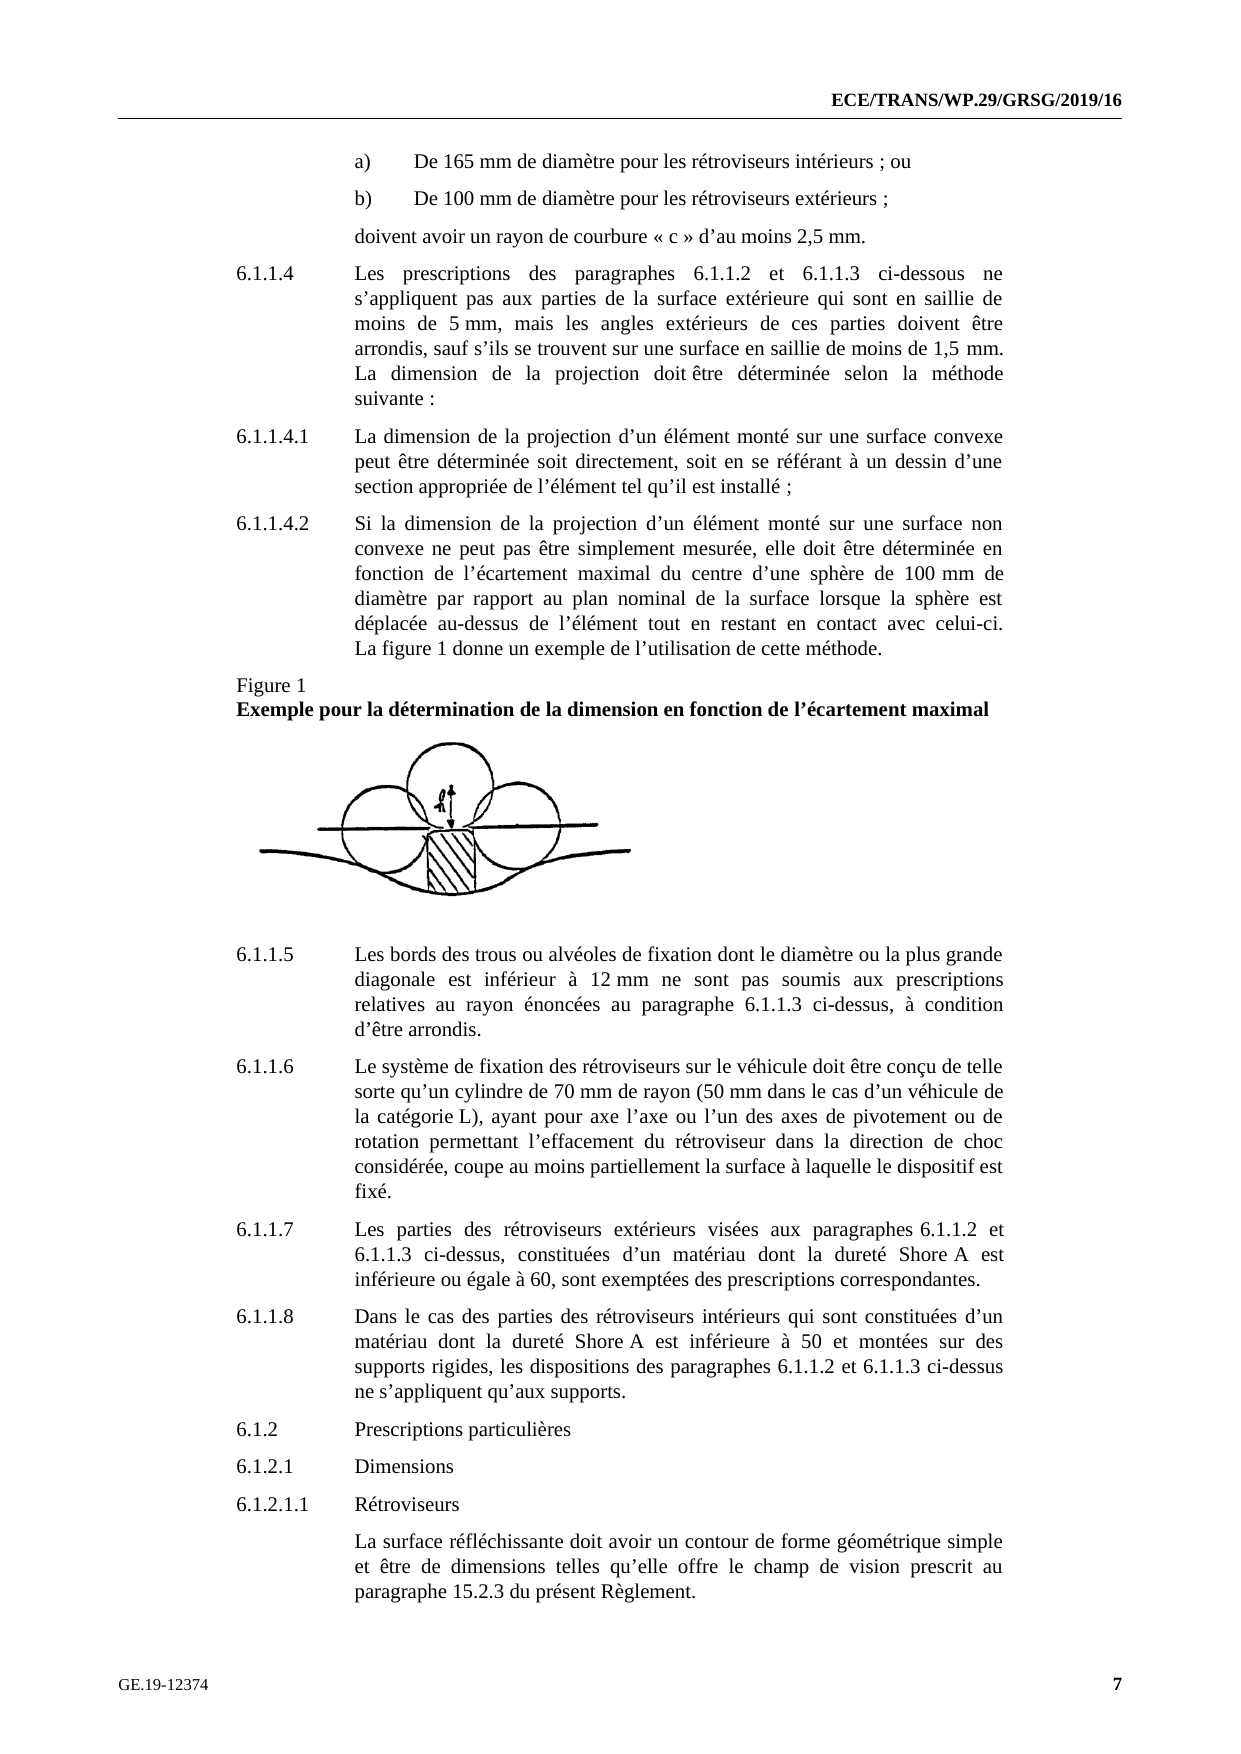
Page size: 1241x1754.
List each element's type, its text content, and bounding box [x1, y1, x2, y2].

text 6.1.1.8 Dans le cas des parties des rétroviseurs intérieurs qui sont constituées d’un matériau dont la dureté Shore A est inférieure à 50 et montées sur des supports rigides, les dispositions des paragraphes 6.1.1.2 et 6.1.1.3 ci-dessus ne s’appliquent qu’aux supports. [236, 1303, 1004, 1403]
text 6.1.1.5 Les bords des trous ou alvéoles de fixation dont le diamètre ou la plus grande diagonale est inférieur à 12 mm ne sont pas soumis aux prescriptions relatives au rayon énoncées au paragraphe 6.1.1.3 ci-dessus, à condition d’être arrondis. [236, 941, 1004, 1041]
text La surface réfléchissante doit avoir un contour de forme géométrique simple et être de dimensions telles qu’elle offre le champ de vision prescrit au paragraphe 15.2.3 du présent Règlement. [354, 1528, 1004, 1603]
text a) De 165 mm de diamètre pour les rétroviseurs intérieurs ; ou [354, 148, 1004, 173]
text b) De 100 mm de diamètre pour les rétroviseurs extérieurs ; [354, 185, 1004, 210]
text 6.1.1.4 Les prescriptions des paragraphes 6.1.1.2 et 6.1.1.3 ci-dessous ne s’appliquent pas aux parties de la surface extérieure qui sont en saillie de moins de 5 mm, mais les angles extérieurs de ces parties doivent être arrondis, sauf s’ils se trouvent sur une surface en saillie de moins de 1,5 mm. La dimension de la projection doit être déterminée selon la méthode suivante : [236, 260, 1004, 410]
text 6.1.1.7 Les parties des rétroviseurs extérieurs visées aux paragraphes 6.1.1.2 et 6.1.1.3 ci-dessus, constituées d’un matériau dont la dureté Shore A est inférieure ou égale à 60, sont exemptées des prescriptions correspondantes. [236, 1216, 1004, 1291]
text 6.1.1.4.1 La dimension de la projection d’un élément monté sur une surface convexe peut être déterminée soit directement, soit en se référant à un dessin d’une section appropriée de l’élément tel qu’il est installé ; [236, 423, 1004, 498]
text 6.1.2.1 Dimensions [236, 1453, 1004, 1478]
subtitle Figure 1 Exemple pour la détermination de la dimension en fonction de l’écartement maximal [236, 673, 1004, 721]
text 6.1.2 Prescriptions particulières [236, 1416, 1004, 1441]
text 6.1.1.6 Le système de fixation des rétroviseurs sur le véhicule doit être conçu de telle sorte qu’un cylindre de 70 mm de rayon (50 mm dans le cas d’un véhicule de la catégorie L), ayant pour axe l’axe ou l’un des axes de pivotement ou de rotation permettant l’effacement du rétroviseur dans la direction de choc considérée, coupe au moins partiellement la surface à laquelle le dispositif est fixé. [236, 1053, 1004, 1203]
text 6.1.1.4.2 Si la dimension de la projection d’un élément monté sur une surface non convexe ne peut pas être simplement mesurée, elle doit être déterminée en fonction de l’écartement maximal du centre d’une sphère de 100 mm de diamètre par rapport au plan nominal de la surface lorsque la sphère est déplacée au-dessus de l’élément tout en restant en contact avec celui-ci. La figure 1 donne un exemple de l’utilisation de cette méthode. [236, 510, 1004, 660]
text 6.1.2.1.1 Rétroviseurs [236, 1491, 1004, 1516]
picture [236, 733, 659, 929]
text doivent avoir un rayon de courbure « c » d’au moins 2,5 mm. [354, 223, 1004, 248]
